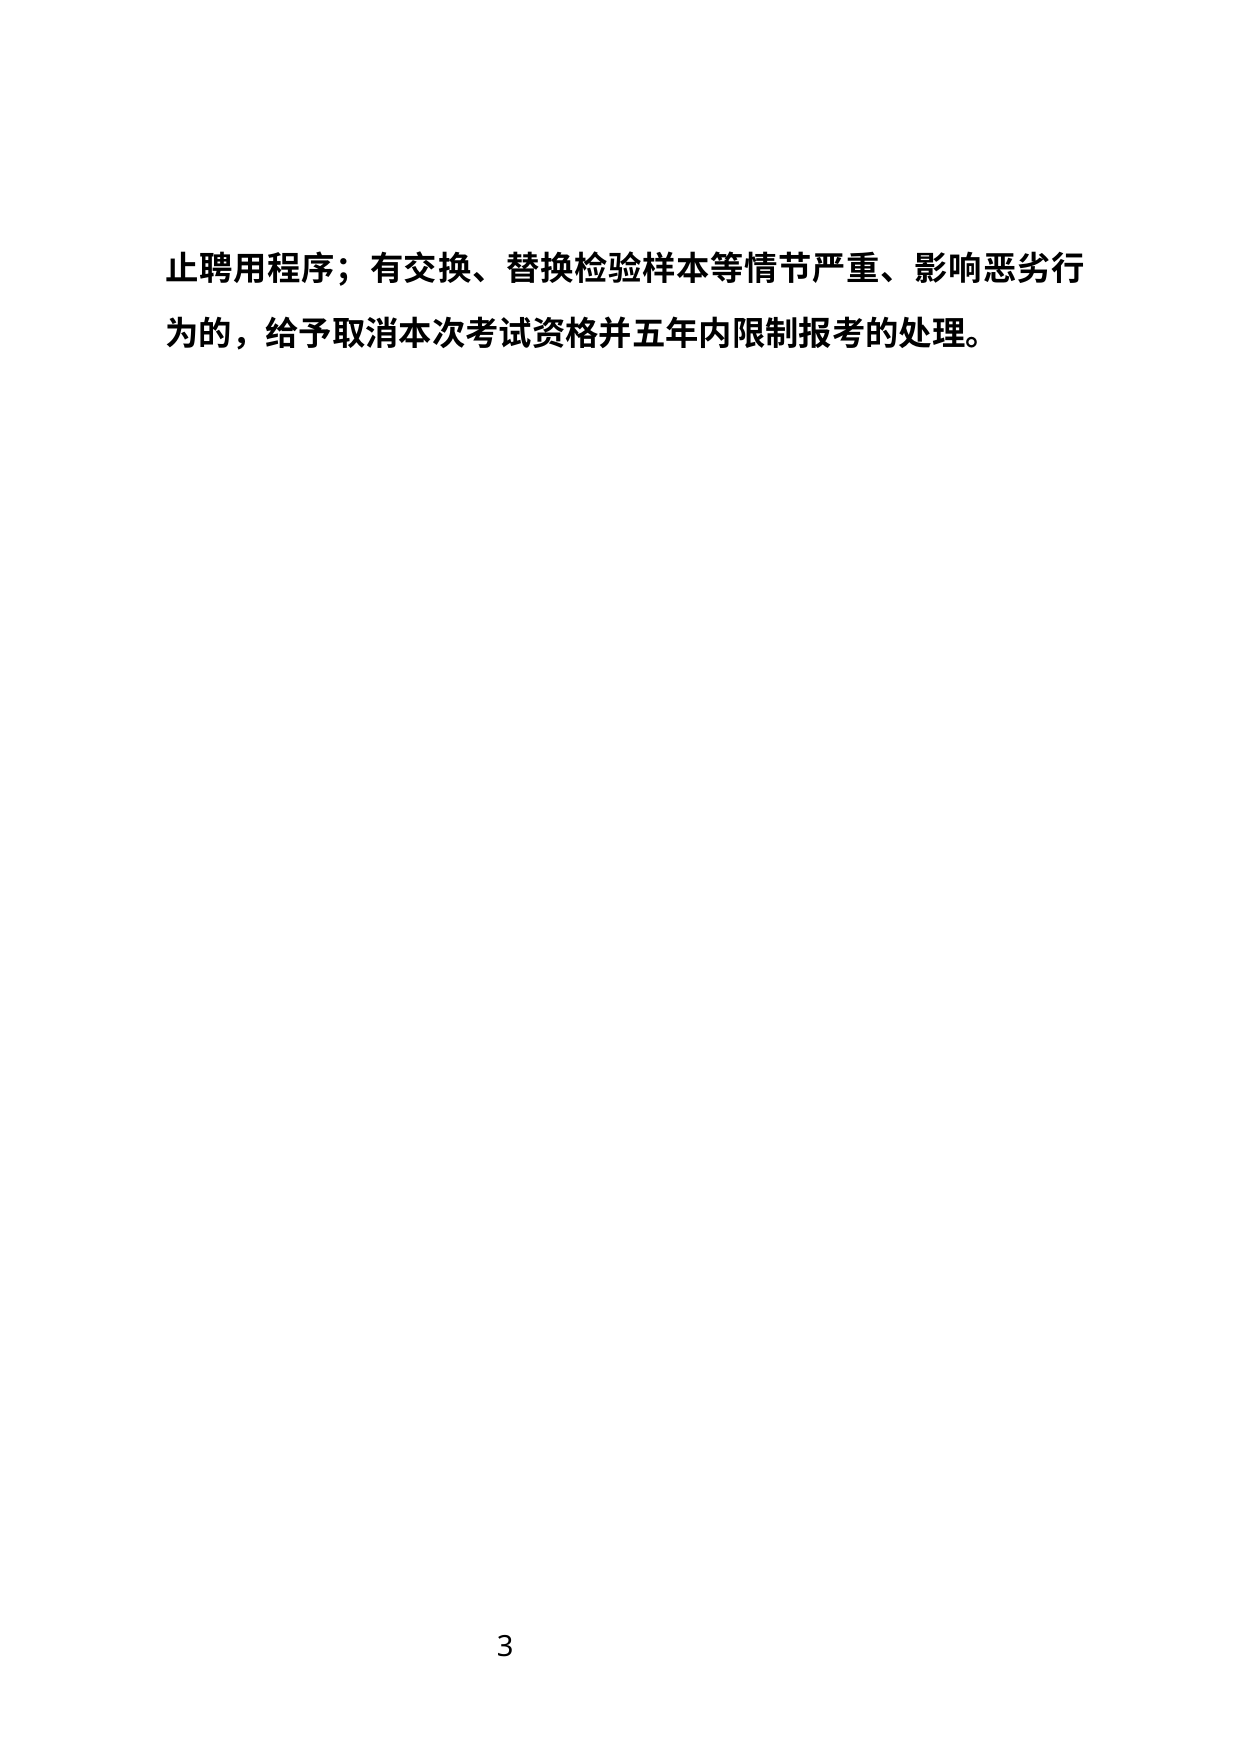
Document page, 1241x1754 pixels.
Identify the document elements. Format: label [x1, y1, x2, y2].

text [165, 233, 1087, 363]
